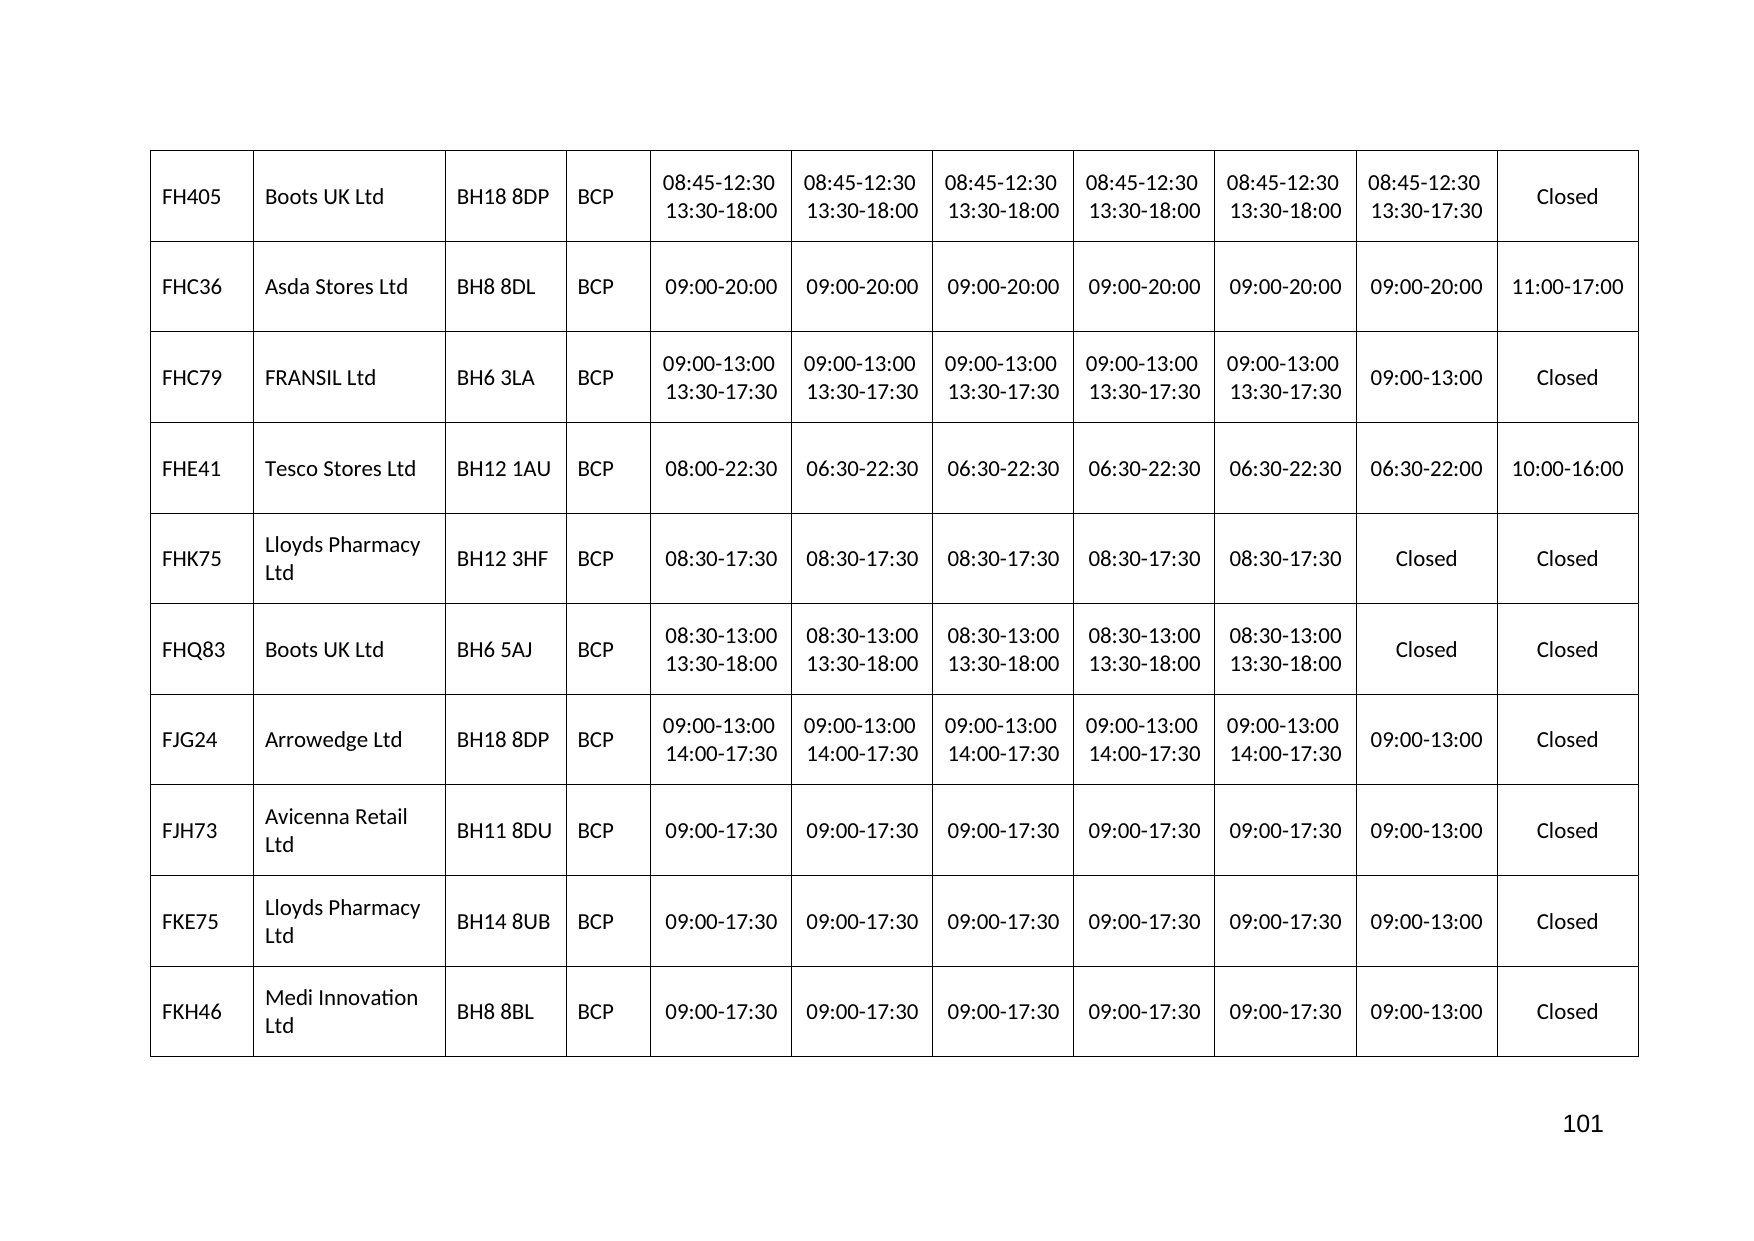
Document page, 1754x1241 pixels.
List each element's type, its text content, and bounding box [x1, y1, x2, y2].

table_cell Closed [1498, 151, 1638, 241]
table_cell 09:00-17:30 [1074, 785, 1214, 875]
table_cell Boots UK Ltd [254, 151, 445, 241]
table_cell FJH73 [151, 785, 253, 875]
table_cell 09:00-17:30 [792, 967, 932, 1056]
table_cell BH8 8DL [446, 242, 566, 331]
table_cell BH6 5AJ [446, 604, 566, 694]
table_cell 09:00-17:30 [1074, 876, 1214, 966]
table_cell 08:30-17:30 [933, 514, 1073, 603]
table_cell 09:00-17:30 [1215, 785, 1356, 875]
table_cell FRANSIL Ltd [254, 332, 445, 422]
table_cell Lloyds Pharmacy Ltd [254, 514, 445, 603]
table_cell BCP [567, 785, 650, 875]
table_cell 09:00-13:00 13:30-17:30 [651, 332, 791, 422]
table_cell 11:00-17:00 [1498, 242, 1638, 331]
table_cell 08:45-12:30 13:30-18:00 [1074, 151, 1214, 241]
table_cell 08:30-13:00 13:30-18:00 [651, 604, 791, 694]
table_cell BCP [567, 695, 650, 784]
table_cell 08:30-17:30 [1215, 514, 1356, 603]
table_cell 09:00-20:00 [933, 242, 1073, 331]
table_cell Closed [1357, 514, 1497, 603]
table_cell 09:00-13:00 13:30-17:30 [1074, 332, 1214, 422]
table_cell BCP [567, 514, 650, 603]
table_cell FHE41 [151, 423, 253, 512]
table_cell 08:45-12:30 13:30-18:00 [651, 151, 791, 241]
table_cell 09:00-13:00 14:00-17:30 [1074, 695, 1214, 784]
table_cell BH12 1AU [446, 423, 566, 512]
table_cell 06:30-22:30 [792, 423, 932, 512]
table_cell 09:00-13:00 [1357, 785, 1497, 875]
table_cell Closed [1498, 695, 1638, 784]
table_cell 09:00-17:30 [651, 785, 791, 875]
table_cell 09:00-13:00 [1357, 876, 1497, 966]
table_cell Lloyds Pharmacy Ltd [254, 876, 445, 966]
table_cell FHK75 [151, 514, 253, 603]
table_cell 09:00-17:30 [933, 785, 1073, 875]
table_cell Boots UK Ltd [254, 604, 445, 694]
table_cell 09:00-20:00 [1215, 242, 1356, 331]
table_cell BCP [567, 151, 650, 241]
table_cell BCP [567, 242, 650, 331]
table_cell BH8 8BL [446, 967, 566, 1056]
table_cell 08:30-17:30 [792, 514, 932, 603]
table_cell Closed [1498, 876, 1638, 966]
table_cell 09:00-17:30 [792, 876, 932, 966]
table_cell 09:00-17:30 [933, 876, 1073, 966]
table_cell FJG24 [151, 695, 253, 784]
table_cell 08:00-22:30 [651, 423, 791, 512]
table_cell BH12 3HF [446, 514, 566, 603]
table_cell Closed [1498, 967, 1638, 1056]
table_cell 10:00-16:00 [1498, 423, 1638, 512]
table_cell 08:30-17:30 [1074, 514, 1214, 603]
table_cell 09:00-17:30 [933, 967, 1073, 1056]
table_cell 09:00-20:00 [1357, 242, 1497, 331]
table_cell 08:30-13:00 13:30-18:00 [933, 604, 1073, 694]
table_cell 08:45-12:30 13:30-18:00 [792, 151, 932, 241]
table_cell 09:00-17:30 [1074, 967, 1214, 1056]
table_cell 09:00-17:30 [651, 876, 791, 966]
table_cell Medi Innovation Ltd [254, 967, 445, 1056]
table_cell BH11 8DU [446, 785, 566, 875]
table_cell 09:00-13:00 14:00-17:30 [933, 695, 1073, 784]
table_cell FH405 [151, 151, 253, 241]
table_cell BH6 3LA [446, 332, 566, 422]
table_cell 06:30-22:00 [1357, 423, 1497, 512]
table_cell 08:45-12:30 13:30-17:30 [1357, 151, 1497, 241]
table_cell Arrowedge Ltd [254, 695, 445, 784]
table_cell 08:30-13:00 13:30-18:00 [1074, 604, 1214, 694]
table_cell Closed [1498, 514, 1638, 603]
table_cell Asda Stores Ltd [254, 242, 445, 331]
table_cell BCP [567, 332, 650, 422]
table_cell FKH46 [151, 967, 253, 1056]
table_cell 09:00-17:30 [651, 967, 791, 1056]
table_cell Avicenna Retail Ltd [254, 785, 445, 875]
table_cell BH18 8DP [446, 151, 566, 241]
table_cell FHQ83 [151, 604, 253, 694]
table_cell BH14 8UB [446, 876, 566, 966]
table_cell 09:00-17:30 [1215, 876, 1356, 966]
table_cell Closed [1498, 604, 1638, 694]
table_cell Closed [1498, 785, 1638, 875]
table_cell 08:45-12:30 13:30-18:00 [1215, 151, 1356, 241]
table_cell 09:00-13:00 [1357, 695, 1497, 784]
table_cell 09:00-17:30 [1215, 967, 1356, 1056]
table_cell 09:00-20:00 [1074, 242, 1214, 331]
table_cell 06:30-22:30 [933, 423, 1073, 512]
table_cell FHC36 [151, 242, 253, 331]
table_cell 06:30-22:30 [1074, 423, 1214, 512]
table_cell 09:00-17:30 [792, 785, 932, 875]
table_cell 08:30-17:30 [651, 514, 791, 603]
table_cell 09:00-13:00 13:30-17:30 [792, 332, 932, 422]
table_cell BCP [567, 876, 650, 966]
table_cell 09:00-13:00 14:00-17:30 [792, 695, 932, 784]
table_cell 09:00-13:00 13:30-17:30 [933, 332, 1073, 422]
table_cell 09:00-20:00 [651, 242, 791, 331]
table_cell FHC79 [151, 332, 253, 422]
table_cell 09:00-20:00 [792, 242, 932, 331]
table_cell 06:30-22:30 [1215, 423, 1356, 512]
table_cell BCP [567, 967, 650, 1056]
table_cell Closed [1498, 332, 1638, 422]
table_cell 09:00-13:00 13:30-17:30 [1215, 332, 1356, 422]
table_cell 08:45-12:30 13:30-18:00 [933, 151, 1073, 241]
table_cell Tesco Stores Ltd [254, 423, 445, 512]
table_cell FKE75 [151, 876, 253, 966]
table_cell 08:30-13:00 13:30-18:00 [1215, 604, 1356, 694]
table_cell Closed [1357, 604, 1497, 694]
table_cell BH18 8DP [446, 695, 566, 784]
table_cell 09:00-13:00 14:00-17:30 [651, 695, 791, 784]
table_cell 09:00-13:00 14:00-17:30 [1215, 695, 1356, 784]
table_cell BCP [567, 604, 650, 694]
table_cell BCP [567, 423, 650, 512]
table_cell 09:00-13:00 [1357, 332, 1497, 422]
table_cell 08:30-13:00 13:30-18:00 [792, 604, 932, 694]
table_cell 09:00-13:00 [1357, 967, 1497, 1056]
